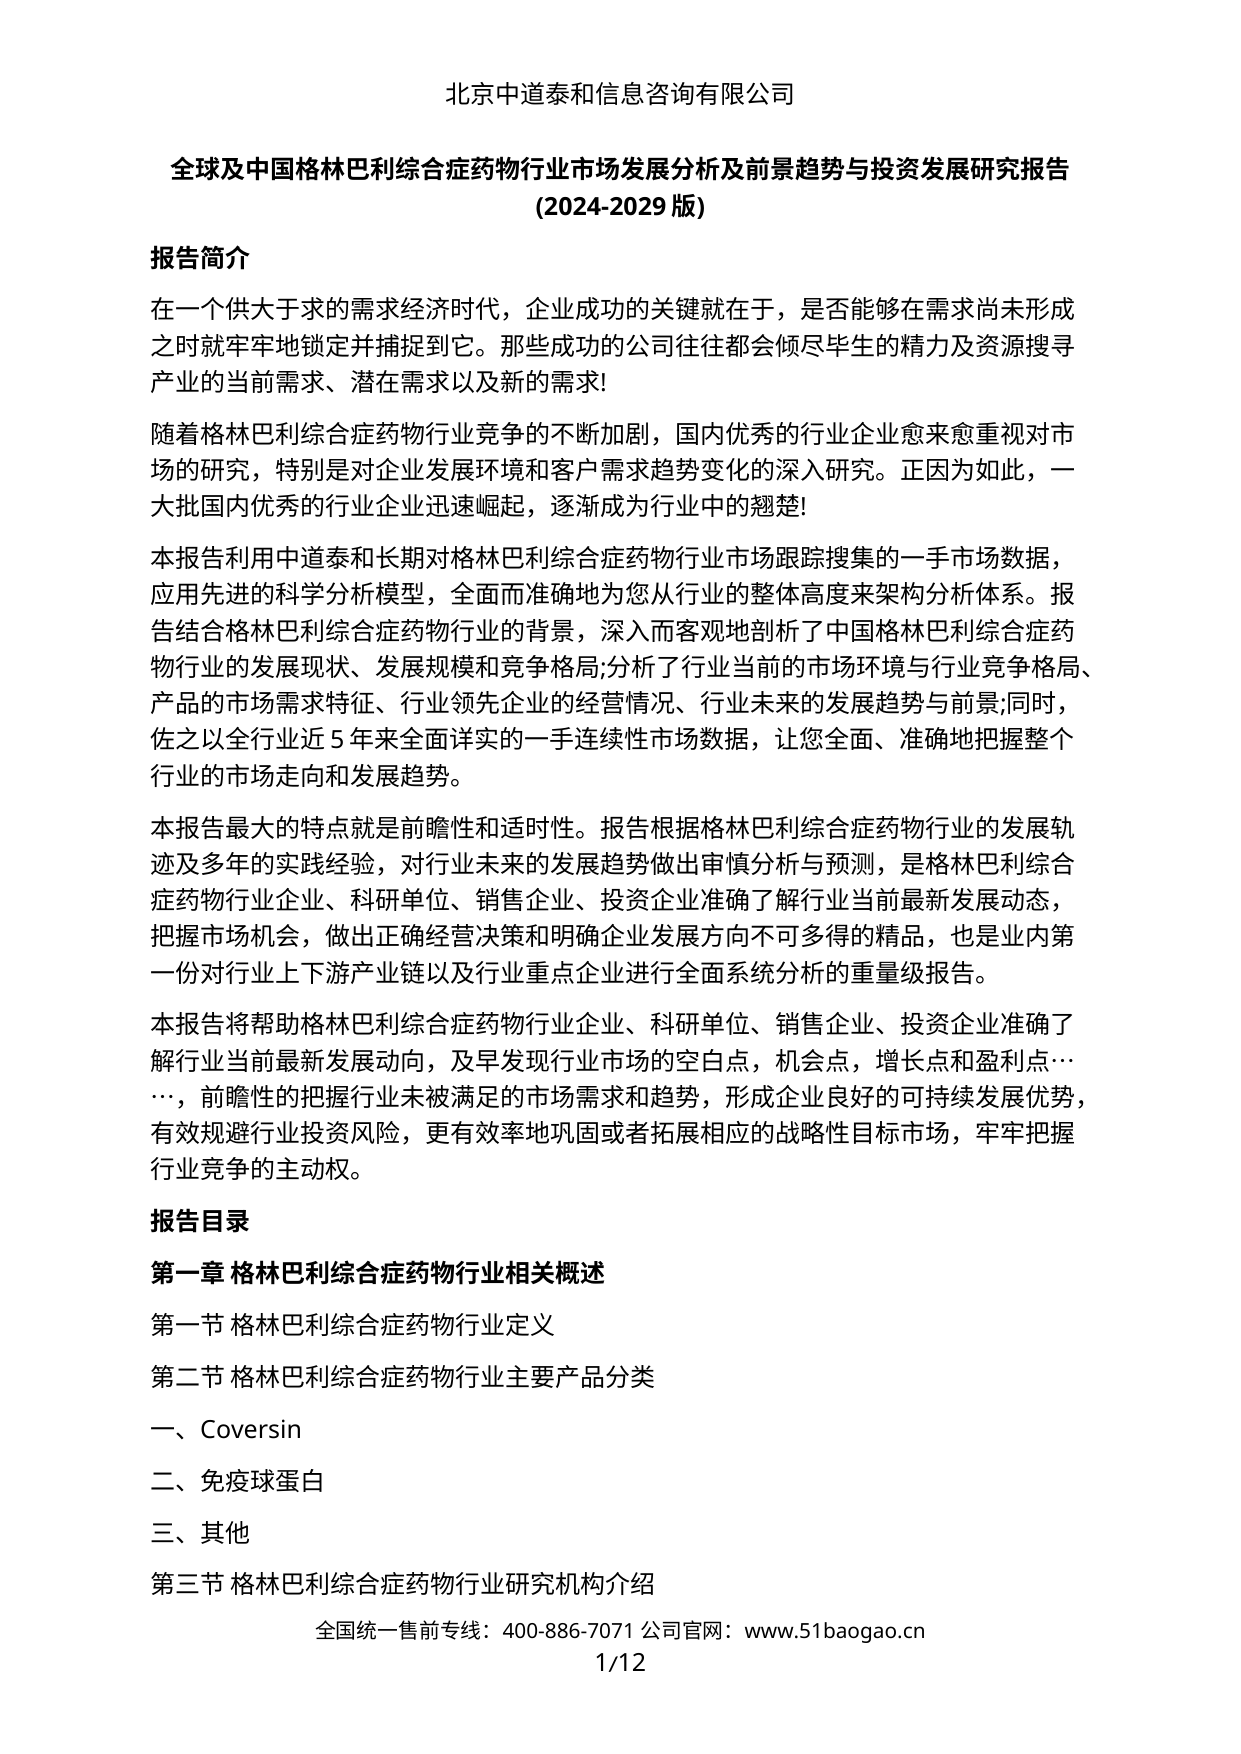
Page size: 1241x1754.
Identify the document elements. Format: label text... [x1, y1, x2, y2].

text 第二节 格林巴利综合症药物行业主要产品分类 [150, 1357, 1090, 1394]
text 第三节 格林巴利综合症药物行业研究机构介绍 [150, 1565, 1090, 1601]
text 二、免疫球蛋白 [150, 1461, 1090, 1497]
text 三、其他 [150, 1513, 1090, 1549]
text 随着格林巴利综合症药物行业竞争的不断加剧，国内优秀的行业企业愈来愈重视对市场的研究，特别是对企业发展环境和客户需求趋势变化的深入研究。正因为如此，一大批国内优秀的行业企业迅速崛起，逐渐成为行业中的翘楚! [150, 414, 1090, 523]
text 本报告利用中道泰和长期对格林巴利综合症药物行业市场跟踪搜集的一手市场数据，应用先进的科学分析模型，全面而准确地为您从行业的整体高度来架构分析体系。报告结合格林巴利综合症药物行业的背景，深入而客观地剖析了中国格林巴利综合症药物行业的发展现状、发展规模和竞争格局;分析了行业当前的市场环境与行业竞争格局、产品的市场需求特征、行业领先企业的经营情况、行业未来的发展趋势与前景;同时，佐之以全行业近5年来全面详实的一手连续性市场数据，让您全面、准确地把握整个行业的市场走向和发展趋势。 [150, 539, 1090, 792]
text 第一节 格林巴利综合症药物行业定义 [150, 1306, 1090, 1342]
text 全球及中国格林巴利综合症药物行业市场发展分析及前景趋势与投资发展研究报告(2024-2029版) [150, 150, 1090, 222]
text 本报告最大的特点就是前瞻性和适时性。报告根据格林巴利综合症药物行业的发展轨迹及多年的实践经验，对行业未来的发展趋势做出审慎分析与预测，是格林巴利综合症药物行业企业、科研单位、销售企业、投资企业准确了解行业当前最新发展动态，把握市场机会，做出正确经营决策和明确企业发展方向不可多得的精品，也是业内第一份对行业上下游产业链以及行业重点企业进行全面系统分析的重量级报告。 [150, 808, 1090, 989]
text 报告目录 [150, 1202, 1090, 1238]
text 本报告将帮助格林巴利综合症药物行业企业、科研单位、销售企业、投资企业准确了解行业当前最新发展动向，及早发现行业市场的空白点，机会点，增长点和盈利点……，前瞻性的把握行业未被满足的市场需求和趋势，形成企业良好的可持续发展优势，有效规避行业投资风险，更有效率地巩固或者拓展相应的战略性目标市场，牢牢把握行业竞争的主动权。 [150, 1005, 1090, 1186]
text 在一个供大于求的需求经济时代，企业成功的关键就在于，是否能够在需求尚未形成之时就牢牢地锁定并捕捉到它。那些成功的公司往往都会倾尽毕生的精力及资源搜寻产业的当前需求、潜在需求以及新的需求! [150, 290, 1090, 399]
text 一、Coversin [150, 1409, 1090, 1446]
text 报告简介 [150, 238, 1090, 274]
text 第一章 格林巴利综合症药物行业相关概述 [150, 1254, 1090, 1290]
